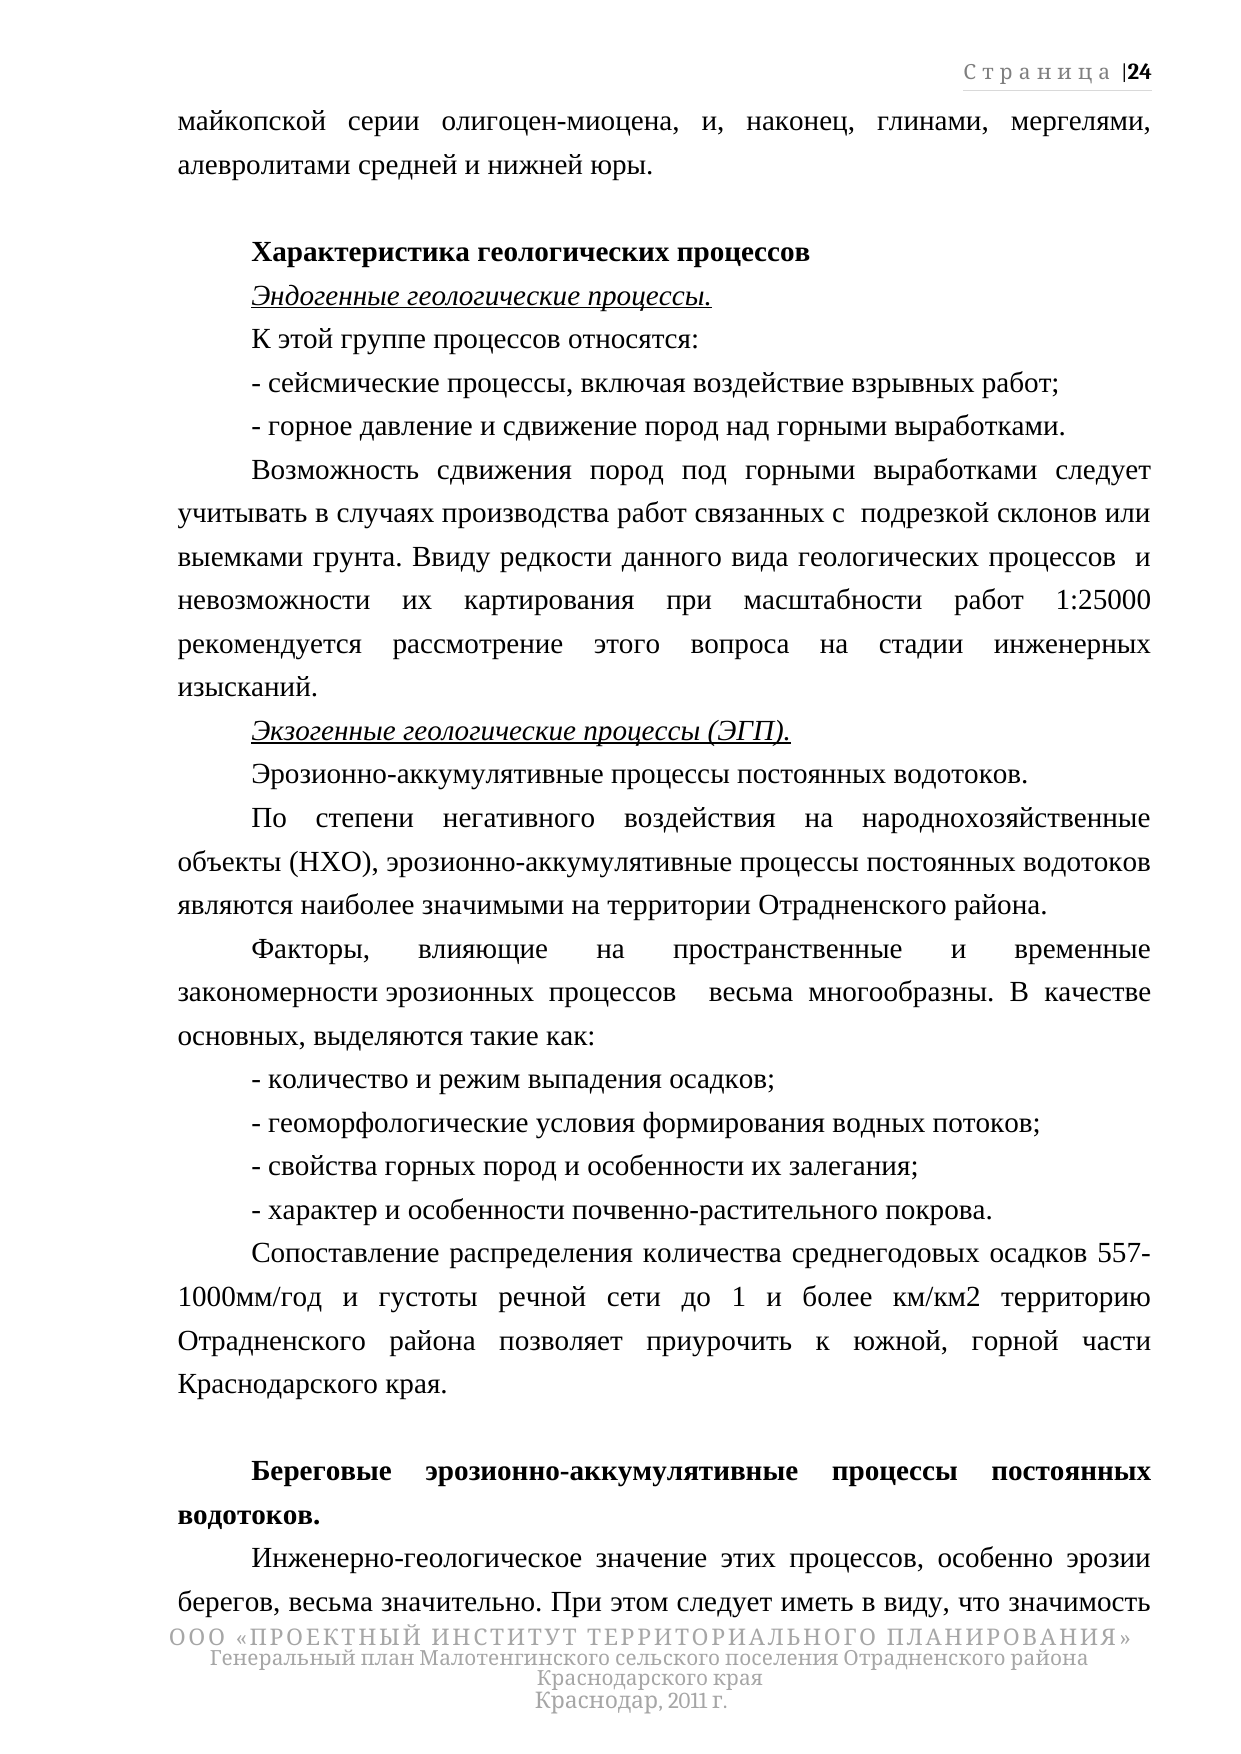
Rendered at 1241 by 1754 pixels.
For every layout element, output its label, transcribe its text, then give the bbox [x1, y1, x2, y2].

text По степени негативного воздействия на народнохозяйственные объекты (НХО), эрозионно-аккумулятивные процессы постоянных водотоков являются наиболее значимыми на территории Отрадненского района. [177, 800, 1152, 921]
text К этой группе процессов относятся: [177, 321, 1152, 355]
text Сопоставление распределения количества среднегодовых осадков 557-1000мм/год и густоты речной сети до 1 и более км/км2 территорию Отрадненского района позволяет приурочить к южной, горной части Краснодарского края. [177, 1236, 1152, 1400]
text - свойства горных пород и особенности их залегания; [177, 1148, 1152, 1182]
text - количество и режим выпадения осадков; [177, 1061, 1152, 1095]
text Характеристика геологических процессов [177, 234, 1152, 268]
text Эрозионно-аккумулятивные процессы постоянных водотоков. [177, 757, 1152, 790]
text Экзогенные геологические процессы (ЭГП). [177, 713, 1152, 747]
text - геоморфологические условия формирования водных потоков; [177, 1105, 1152, 1138]
text - сейсмические процессы, включая воздействие взрывных работ; [177, 365, 1152, 398]
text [177, 1540, 1152, 1617]
text Возможность сдвижения пород под горными выработками следует учитывать в случаях производства работ связанных с подрезкой склонов или выемками грунта. Ввиду редкости данного вида геологических процессов и невозможности их картирования при масштабности работ 1:25000 рекомендуется рассмотрение этого вопроса на стадии инженерных изысканий. [177, 452, 1152, 703]
text Эндогенные геологические процессы. [177, 278, 1152, 311]
text - характер и особенности почвенно-растительного покрова. [177, 1192, 1152, 1226]
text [177, 103, 1152, 181]
text - горное давление и сдвижение пород над горными выработками. [177, 408, 1152, 442]
text Факторы, влияющие на пространственные и временные закономерности эрозионных процессов весьма многообразны. В качестве основных, выделяются такие как: [177, 931, 1152, 1051]
text Береговые эрозионно-аккумулятивные процессы постоянных водотоков. [177, 1453, 1152, 1530]
